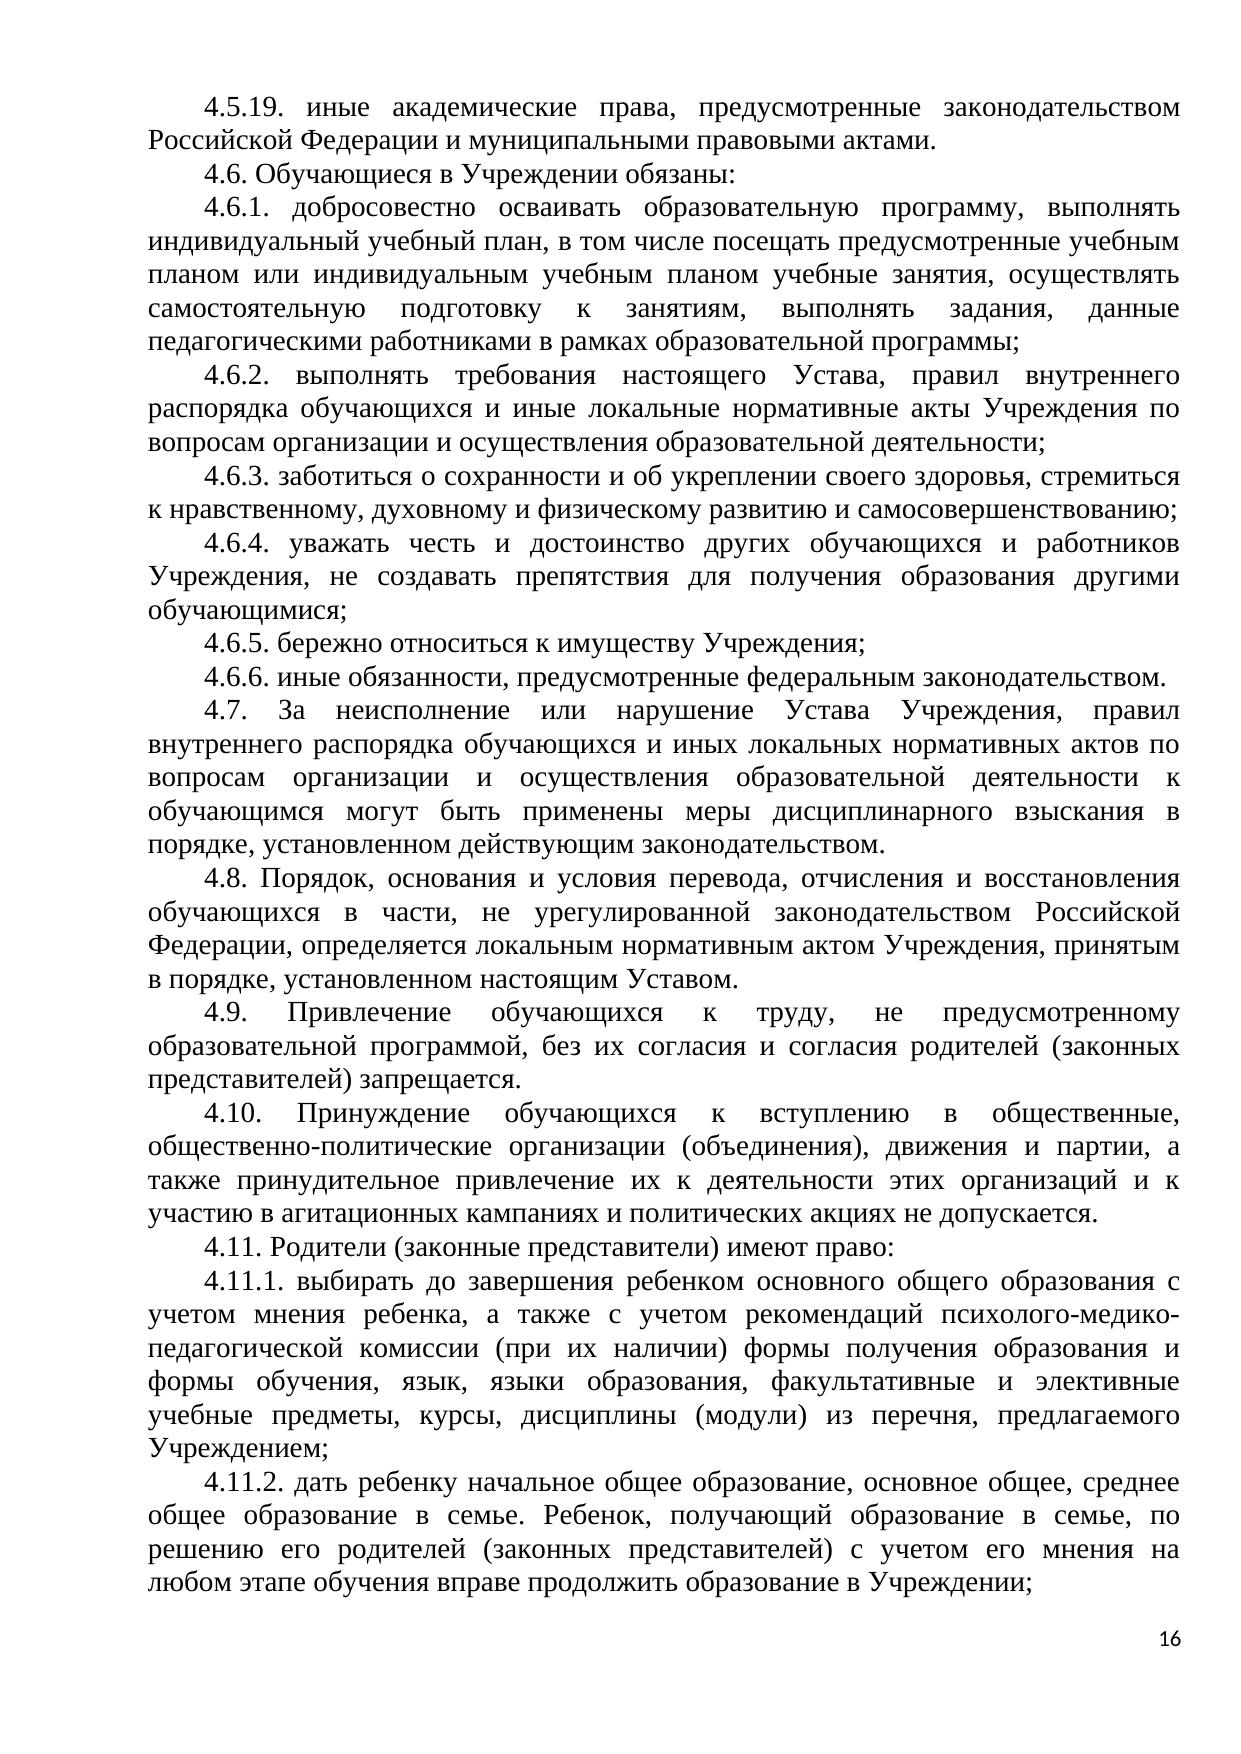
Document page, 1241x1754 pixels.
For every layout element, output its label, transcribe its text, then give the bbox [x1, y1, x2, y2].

text 4.6.2. выполнять требования настоящего Устава, правил внутреннего распорядка обучающихся и иные локальные нормативные акты Учреждения по вопросам организации и осуществления образовательной деятельности; [148, 357, 1181, 458]
text 4.6. Обучающиеся в Учреждении обязаны: [148, 156, 1181, 189]
text 4.6.5. бережно относиться к имуществу Учреждения; [148, 625, 1181, 659]
text 4.5.19. иные академические права, предусмотренные законодательством Российской Федерации и муниципальными правовыми актами. [148, 89, 1181, 156]
text 4.6.4. уважать честь и достоинство других обучающихся и работников Учреждения, не создавать препятствия для получения образования другими обучающимися; [148, 525, 1181, 625]
text 4.7. За неисполнение или нарушение Устава Учреждения, правил внутреннего распорядка обучающихся и иных локальных нормативных актов по вопросам организации и осуществления образовательной деятельности к обучающимся могут быть применены меры дисциплинарного взыскания в порядке, установленном действующим законодательством. [148, 692, 1181, 860]
text 4.6.3. заботиться о сохранности и об укреплении своего здоровья, стремиться к нравственному, духовному и физическому развитию и самосовершенствованию; [148, 458, 1181, 525]
text 4.6.1. добросовестно осваивать образовательную программу, выполнять индивидуальный учебный план, в том числе посещать предусмотренные учебным планом или индивидуальным учебным планом учебные занятия, осуществлять самостоятельную подготовку к занятиям, выполнять задания, данные педагогическими работниками в рамках образовательной программы; [148, 189, 1181, 357]
text 4.11.1. выбирать до завершения ребенком основного общего образования с учетом мнения ребенка, а также с учетом рекомендаций психолого-медико-педагогической комиссии (при их наличии) формы получения образования и формы обучения, язык, языки образования, факультативные и элективные учебные предметы, курсы, дисциплины (модули) из перечня, предлагаемого Учреждением; [148, 1263, 1181, 1464]
text 4.6.6. иные обязанности, предусмотренные федеральным законодательством. [148, 659, 1181, 692]
text 4.11.2. дать ребенку начальное общее образование, основное общее, среднее общее образование в семье. Ребенок, получающий образование в семье, по решению его родителей (законных представителей) с учетом его мнения на любом этапе обучения вправе продолжить образование в Учреждении; [148, 1464, 1181, 1598]
text 4.11. Родители (законные представители) имеют право: [148, 1229, 1181, 1263]
text 4.9. Привлечение обучающихся к труду, не предусмотренному образовательной программой, без их согласия и согласия родителей (законных представителей) запрещается. [148, 994, 1181, 1095]
text 4.8. Порядок, основания и условия перевода, отчисления и восстановления обучающихся в части, не урегулированной законодательством Российской Федерации, определяется локальным нормативным актом Учреждения, принятым в порядке, установленном настоящим Уставом. [148, 860, 1181, 994]
text 4.10. Принуждение обучающихся к вступлению в общественные, общественно-политические организации (объединения), движения и партии, а также принудительное привлечение их к деятельности этих организаций и к участию в агитационных кампаниях и политических акциях не допускается. [148, 1095, 1181, 1229]
